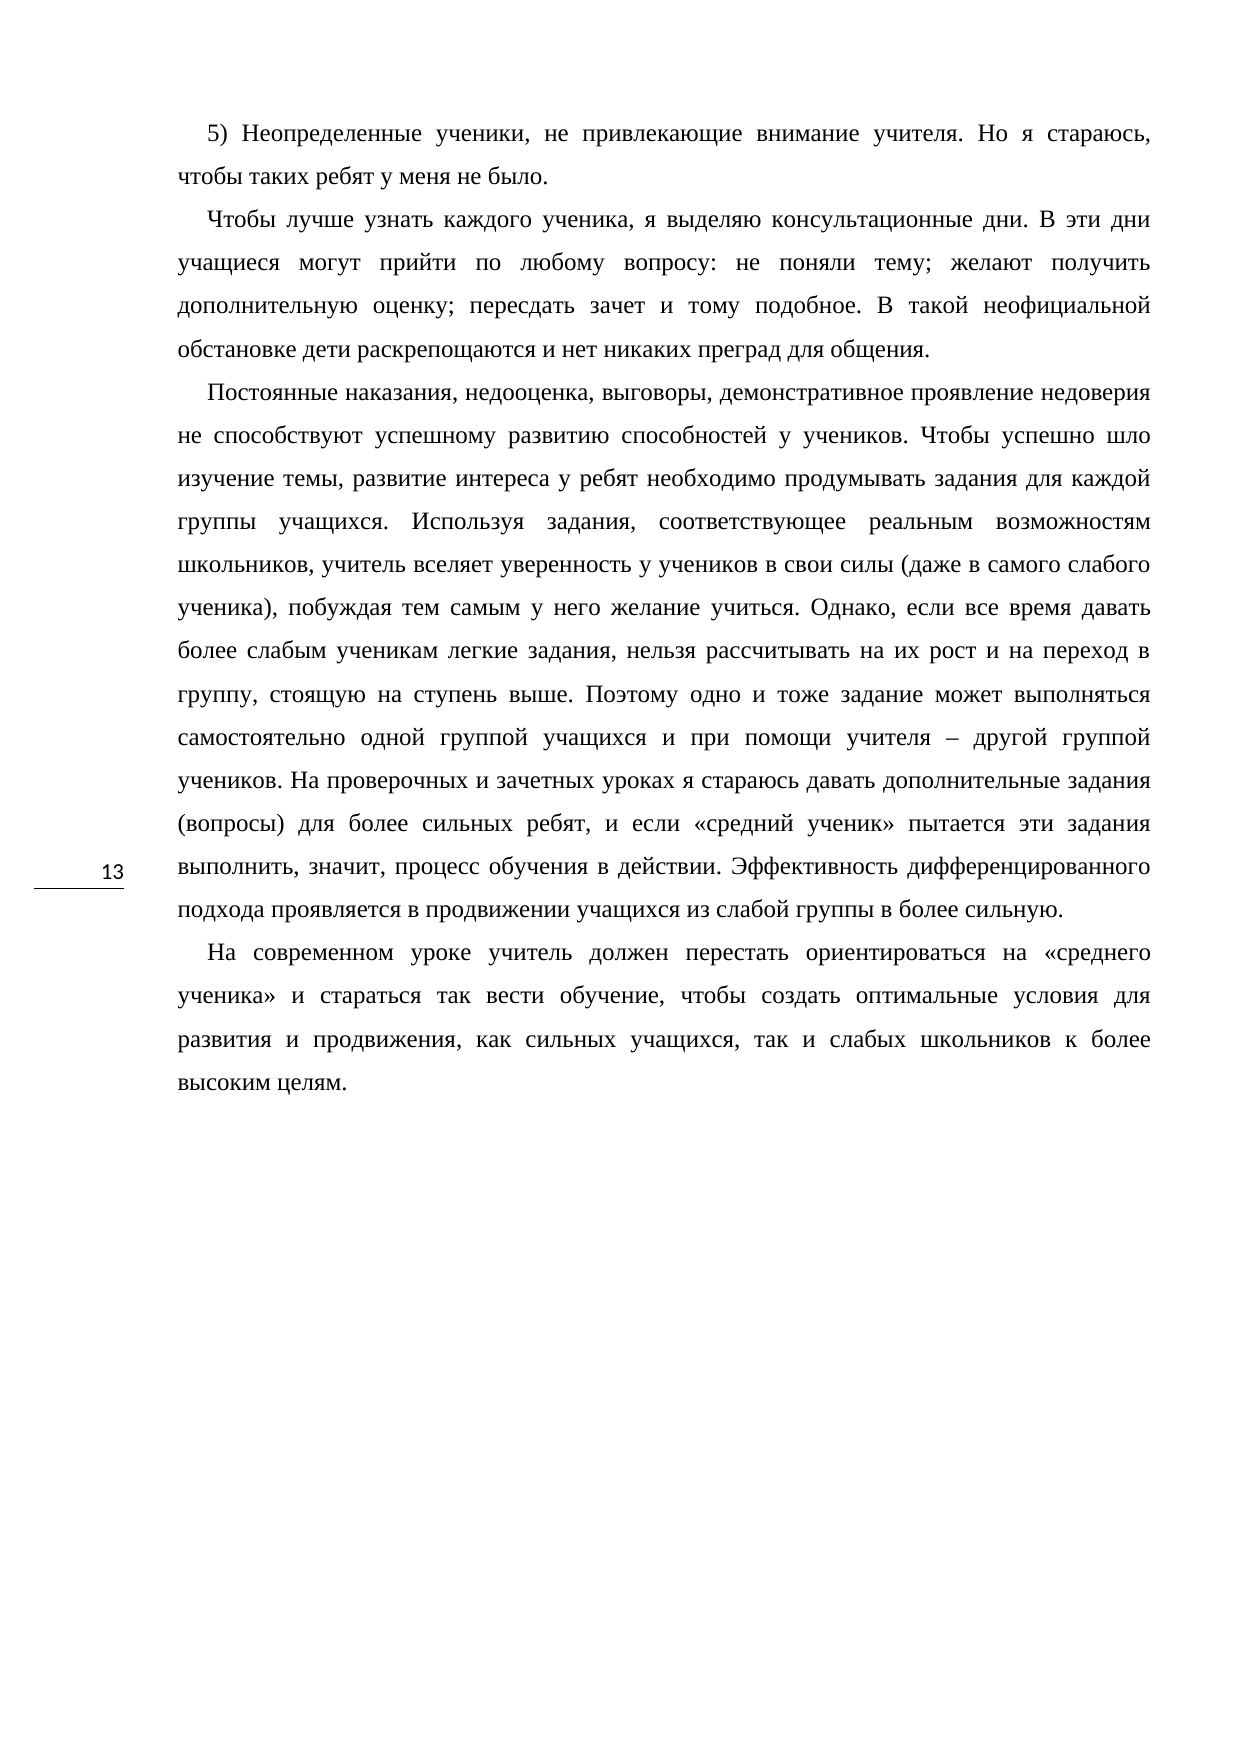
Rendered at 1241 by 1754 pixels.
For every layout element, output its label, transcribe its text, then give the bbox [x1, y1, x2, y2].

text 5) Неопределенные ученики, не привлекающие внимание учителя. Но я стараюсь, чтобы таких ребят у меня не было. [177, 118, 1152, 190]
text Постоянные наказания, недооценка, выговоры, демонстративное проявление недоверия не способствуют успешному развитию способностей у учеников. Чтобы успешно шло изучение темы, развитие интереса у ребят необходимо продумывать задания для каждой группы учащихся. Используя задания, соответствующее реальным возможностям школьников, учитель вселяет уверенность у учеников в свои силы (даже в самого слабого ученика), побуждая тем самым у него желание учиться. Однако, если все время давать более слабым ученикам легкие задания, нельзя рассчитывать на их рост и на переход в группу, стоящую на ступень выше. Поэтому одно и тоже задание может выполняться самостоятельно одной группой учащихся и при помощи учителя – другой группой учеников. На проверочных и зачетных уроках я стараюсь давать дополнительные задания (вопросы) для более сильных ребят, и если «средний ученик» пытается эти задания выполнить, значит, процесс обучения в действии. Эффективность дифференцированного подхода проявляется в продвижении учащихся из слабой группы в более сильную. [177, 377, 1152, 923]
text Чтобы лучше узнать каждого ученика, я выделяю консультационные дни. В эти дни учащиеся могут прийти по любому вопросу: не поняли тему; желают получить дополнительную оценку; пересдать зачет и тому подобное. В такой неофициальной обстановке дети раскрепощаются и нет никаких преград для общения. [177, 204, 1152, 362]
text На современном уроке учитель должен перестать ориентироваться на «среднего ученика» и стараться так вести обучение, чтобы создать оптимальные условия для развития и продвижения, как сильных учащихся, так и слабых школьников к более высоким целям. [177, 937, 1152, 1096]
